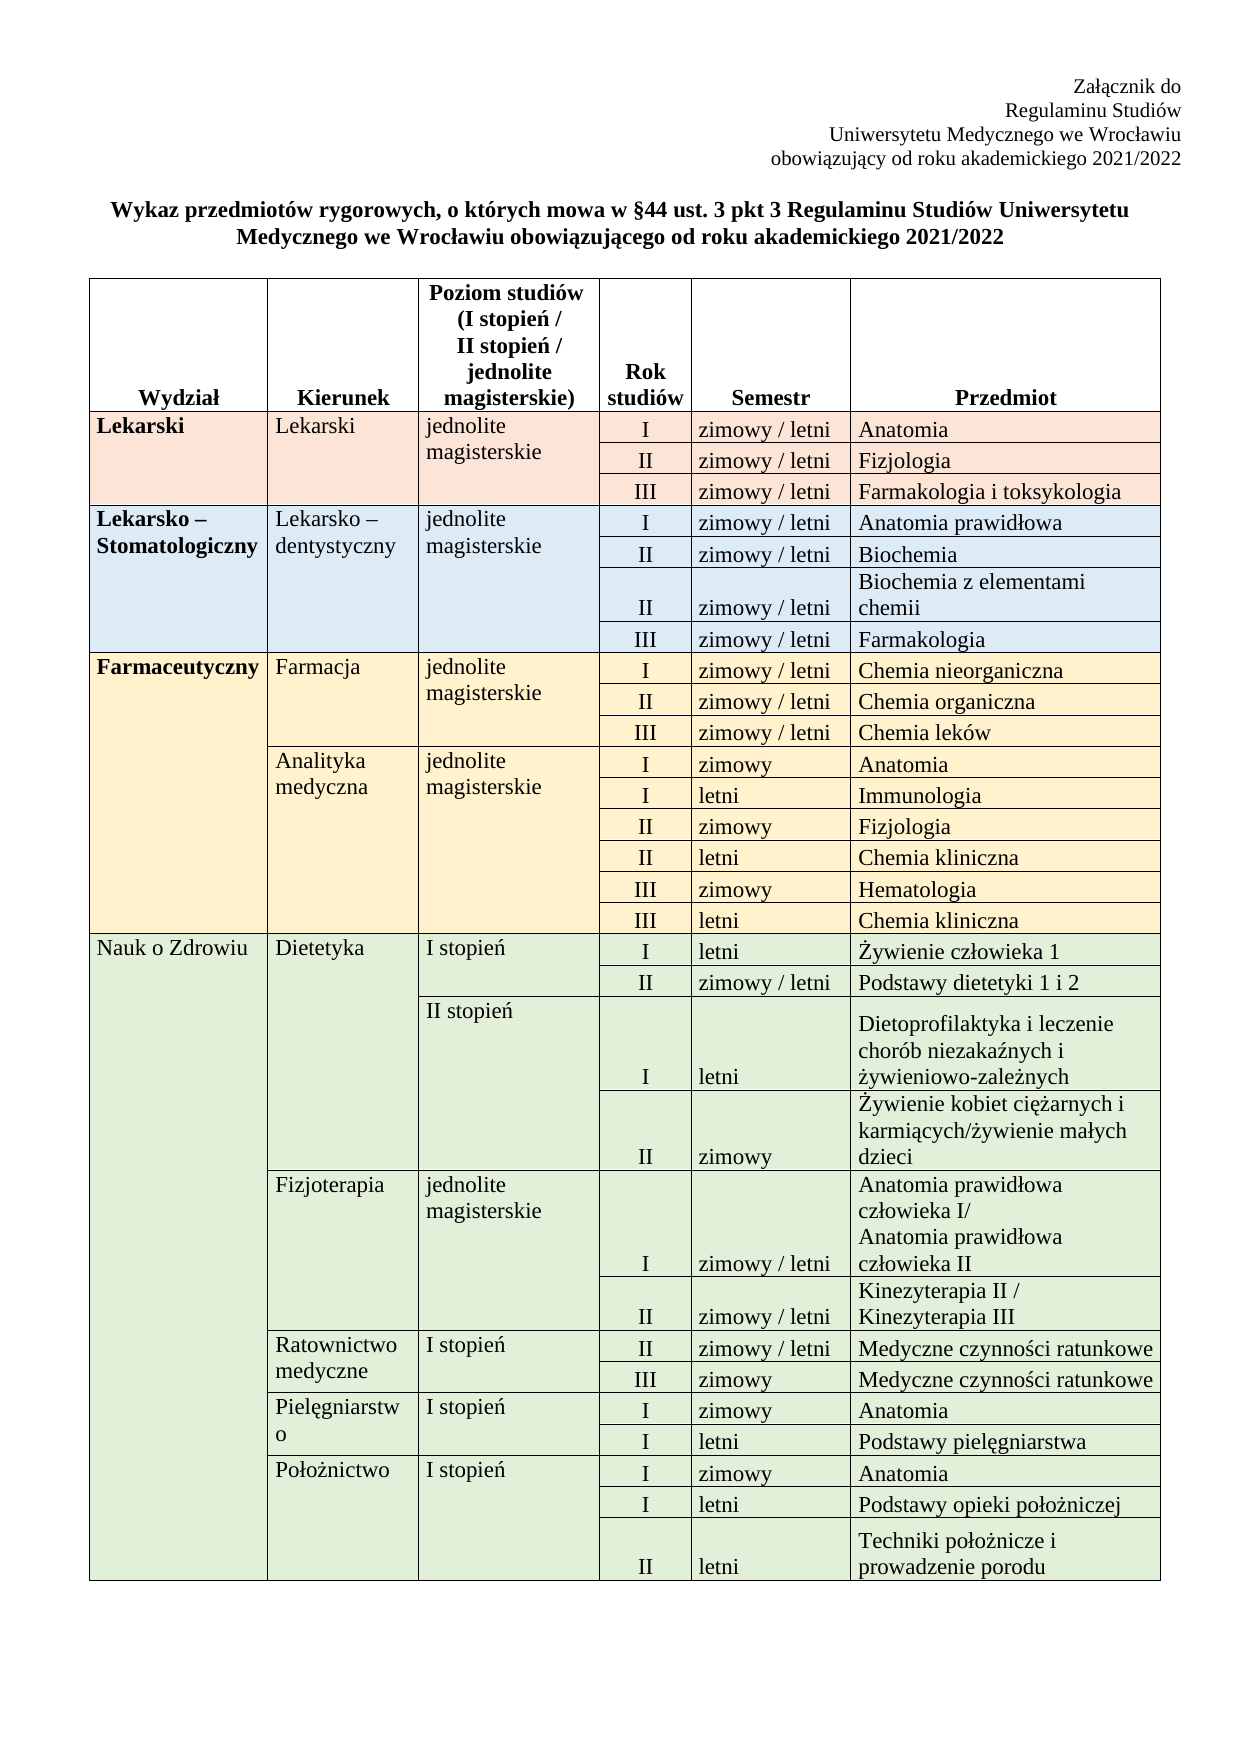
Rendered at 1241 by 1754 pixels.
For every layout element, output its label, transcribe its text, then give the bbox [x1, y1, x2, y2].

table_cell I stopień [419, 934, 599, 996]
table_cell Dietoprofilaktyka i leczenie chorób niezakaźnych i żywieniowo-zależnych [851, 997, 1160, 1089]
table_cell zimowy / letni [692, 684, 850, 714]
table_cell zimowy [692, 809, 850, 839]
table_cell II [600, 1331, 691, 1361]
table_cell II [600, 568, 691, 621]
table_cell Podstawy pielęgniarstwa [851, 1425, 1160, 1455]
table_cell Lekarski [268, 412, 418, 504]
table_cell Ratownictwo medyczne [268, 1331, 418, 1392]
text Wykaz przedmiotów rygorowych, o których mowa w §44 ust. 3 pkt 3 Regulaminu Studiów Uniwersytetu Medycznego we Wrocławiu obowiązującego od roku akademickiego 2021/2022 [59, 196, 1181, 249]
table_cell III [600, 1362, 691, 1392]
table_cell II [600, 443, 691, 473]
table_cell III [600, 716, 691, 746]
table_cell Analityka medyczna [268, 747, 418, 933]
table_cell I [600, 1487, 691, 1517]
table_cell I [600, 934, 691, 964]
text Uniwersytetu Medycznego we Wrocławiu [59, 122, 1181, 146]
table_cell jednolite magisterskie [419, 653, 599, 746]
table_cell Chemia leków [851, 716, 1160, 746]
table_cell zimowy [692, 747, 850, 777]
table_cell Lekarsko – Stomatologiczny [90, 506, 267, 652]
table_cell II stopień [419, 997, 599, 1169]
table_cell letni [692, 997, 850, 1089]
table_cell I [600, 747, 691, 777]
table_cell Chemia organiczna [851, 684, 1160, 714]
table_header Rok studiów [600, 279, 691, 411]
table_cell Immunologia [851, 778, 1160, 808]
table_cell Biochemia z elementami chemii [851, 568, 1160, 621]
table_cell Fizjoterapia [268, 1171, 418, 1330]
table_cell Podstawy opieki położniczej [851, 1487, 1160, 1517]
table_cell II [600, 841, 691, 871]
table_cell II [600, 1277, 691, 1330]
table_cell letni [692, 934, 850, 964]
table_cell letni [692, 1518, 850, 1580]
table_cell zimowy [692, 1456, 850, 1486]
table_cell zimowy / letni [692, 1277, 850, 1330]
table_cell Anatomia [851, 1393, 1160, 1423]
table_cell II [600, 1518, 691, 1580]
table_cell letni [692, 778, 850, 808]
table_cell Farmaceutyczny [90, 653, 267, 933]
table_cell zimowy / letni [692, 716, 850, 746]
table_cell II [600, 809, 691, 839]
table_cell zimowy / letni [692, 653, 850, 683]
table_cell jednolite magisterskie [419, 412, 599, 504]
table_cell I stopień [419, 1331, 599, 1392]
table_cell II [600, 684, 691, 714]
table_cell Anatomia prawidłowa człowieka I/ Anatomia prawidłowa człowieka II [851, 1171, 1160, 1276]
table_cell zimowy / letni [692, 966, 850, 996]
table_cell I [600, 506, 691, 536]
table_cell jednolite magisterskie [419, 1171, 599, 1330]
table_cell Techniki położnicze i prowadzenie porodu [851, 1518, 1160, 1580]
table_cell Anatomia [851, 747, 1160, 777]
table_cell Chemia nieorganiczna [851, 653, 1160, 683]
table_cell III [600, 474, 691, 504]
table_cell Podstawy dietetyki 1 i 2 [851, 966, 1160, 996]
table_cell zimowy / letni [692, 622, 850, 652]
table_cell jednolite magisterskie [419, 506, 599, 652]
table_cell zimowy / letni [692, 474, 850, 504]
table_cell I [600, 1171, 691, 1276]
table_cell zimowy / letni [692, 1171, 850, 1276]
table_cell Farmakologia [851, 622, 1160, 652]
table_cell Anatomia [851, 412, 1160, 442]
table_cell zimowy / letni [692, 412, 850, 442]
table_cell II [600, 537, 691, 567]
table_cell letni [692, 1487, 850, 1517]
table_cell Żywienie kobiet ciężarnych i karmiących/żywienie małych dzieci [851, 1091, 1160, 1169]
table_cell Farmacja [268, 653, 418, 746]
table_cell zimowy / letni [692, 568, 850, 621]
table_cell III [600, 622, 691, 652]
table_cell Hematologia [851, 872, 1160, 902]
table_cell I [600, 997, 691, 1089]
table_header Kierunek [268, 279, 418, 411]
table_cell Anatomia prawidłowa [851, 506, 1160, 536]
table_cell zimowy [692, 872, 850, 902]
table_header Przedmiot [851, 279, 1160, 411]
table_cell I [600, 1425, 691, 1455]
table_cell I [600, 412, 691, 442]
table_header Semestr [692, 279, 850, 411]
table_cell Anatomia [851, 1456, 1160, 1486]
table_cell Biochemia [851, 537, 1160, 567]
table_cell Medyczne czynności ratunkowe [851, 1362, 1160, 1392]
table_cell I [600, 1393, 691, 1423]
text obowiązujący od roku akademickiego 2021/2022 [59, 146, 1181, 170]
text Załącznik do [59, 74, 1181, 98]
table_cell Lekarski [90, 412, 267, 504]
table_cell Medyczne czynności ratunkowe [851, 1331, 1160, 1361]
table_cell I [600, 653, 691, 683]
table_header Poziom studiów (I stopień / II stopień / jednolite magisterskie) [419, 279, 599, 411]
table_cell I stopień [419, 1456, 599, 1580]
table_cell Położnictwo [268, 1456, 418, 1580]
table_cell letni [692, 841, 850, 871]
table_cell zimowy / letni [692, 506, 850, 536]
table_cell III [600, 903, 691, 933]
table_cell Chemia kliniczna [851, 903, 1160, 933]
table_cell Kinezyterapia II / Kinezyterapia III [851, 1277, 1160, 1330]
table_cell zimowy / letni [692, 443, 850, 473]
table_cell Nauk o Zdrowiu [90, 934, 267, 1580]
table_cell I [600, 778, 691, 808]
table_cell Pielęgniarstwo [268, 1393, 418, 1455]
table_cell Lekarsko – dentystyczny [268, 506, 418, 652]
table_cell zimowy [692, 1393, 850, 1423]
table_cell II [600, 1091, 691, 1169]
table_cell zimowy [692, 1091, 850, 1169]
table_cell Dietetyka [268, 934, 418, 1169]
table_cell zimowy [692, 1362, 850, 1392]
table_cell letni [692, 1425, 850, 1455]
table_cell zimowy / letni [692, 1331, 850, 1361]
table_cell I [600, 1456, 691, 1486]
table_cell II [600, 966, 691, 996]
table_cell letni [692, 903, 850, 933]
text Regulaminu Studiów [59, 98, 1181, 122]
table_cell Żywienie człowieka 1 [851, 934, 1160, 964]
table_cell III [600, 872, 691, 902]
table_cell I stopień [419, 1393, 599, 1455]
table_cell zimowy / letni [692, 537, 850, 567]
table_cell jednolite magisterskie [419, 747, 599, 933]
table_cell Farmakologia i toksykologia [851, 474, 1160, 504]
table_cell Fizjologia [851, 809, 1160, 839]
table_header Wydział [90, 279, 267, 411]
table_cell Fizjologia [851, 443, 1160, 473]
table_cell Chemia kliniczna [851, 841, 1160, 871]
